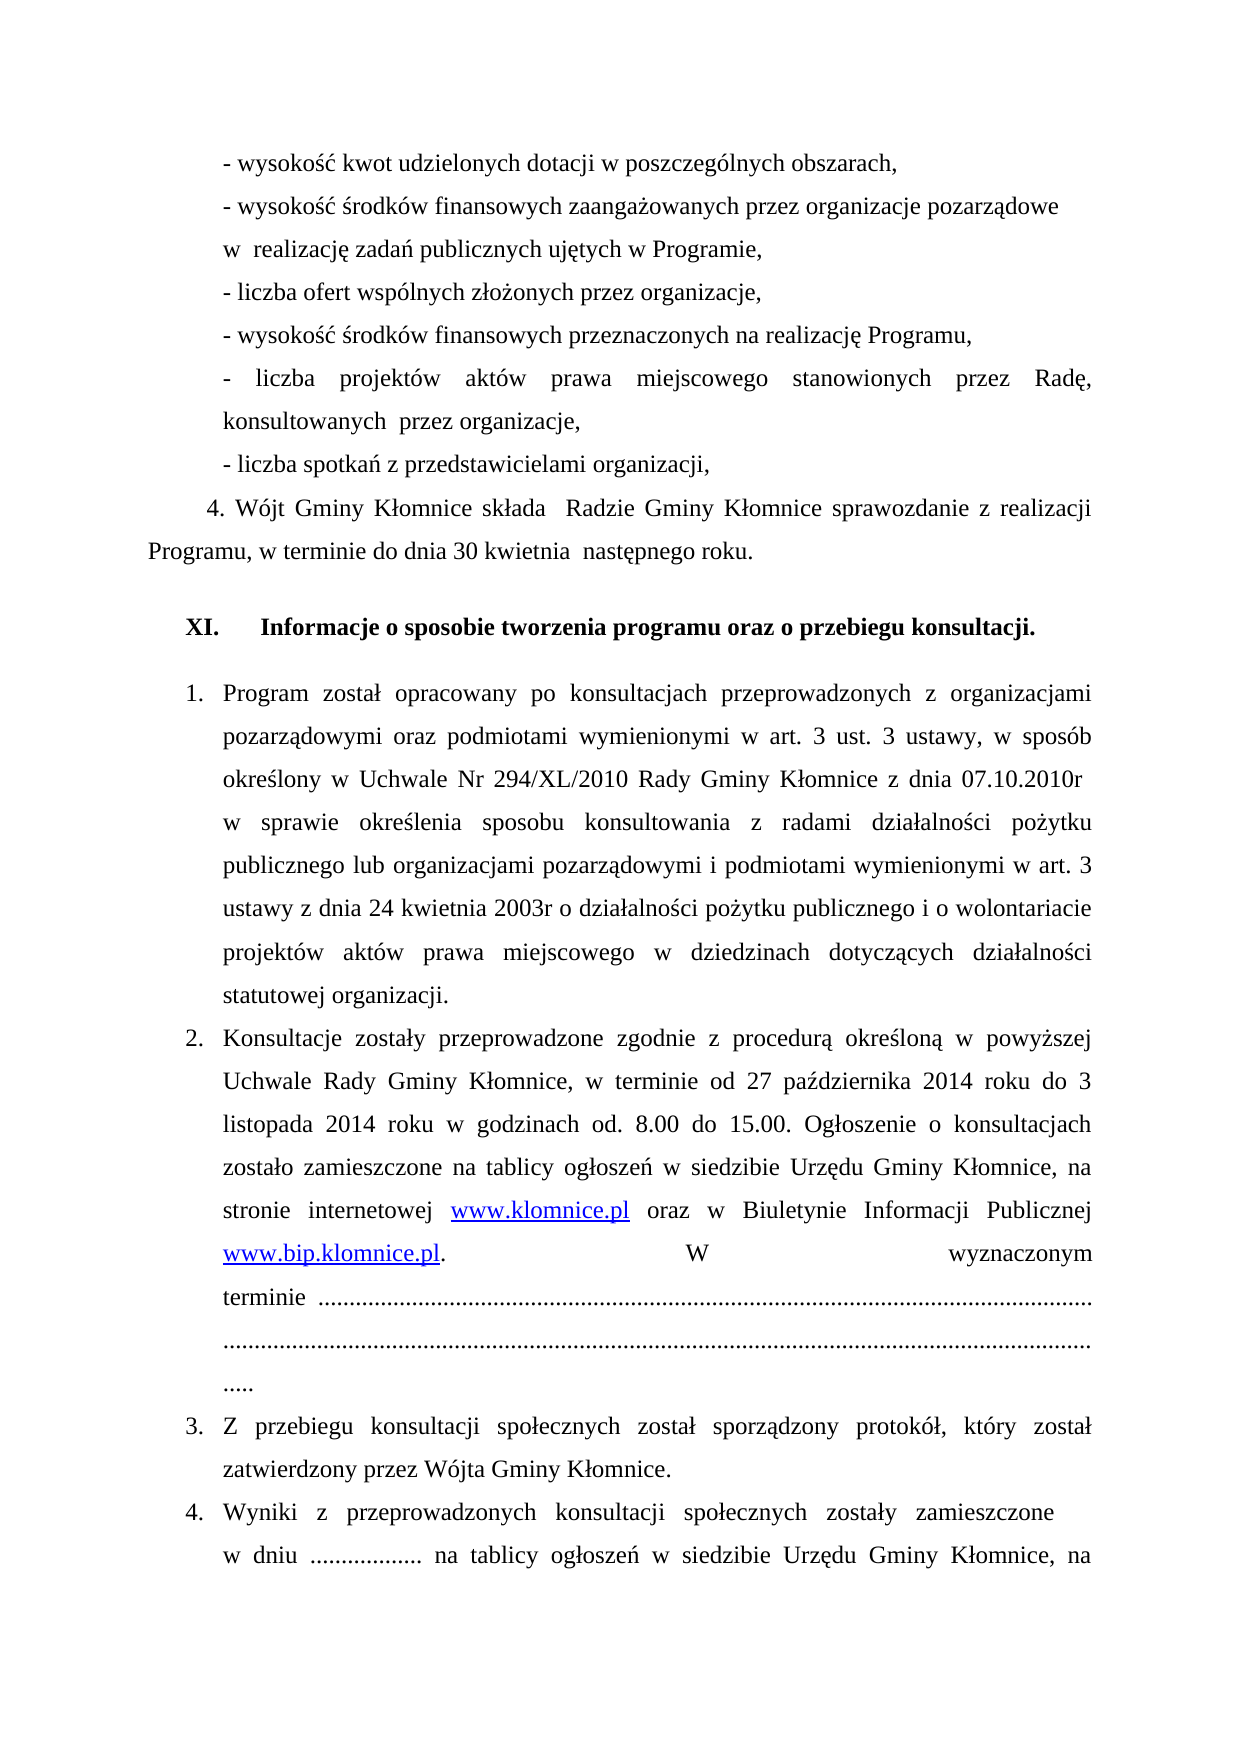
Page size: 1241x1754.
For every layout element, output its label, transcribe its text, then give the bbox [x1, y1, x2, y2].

text 4. Wójt Gminy Kłomnice składa Radzie Gminy Kłomnice sprawozdanie z realizacji Programu, w terminie do dnia 30 kwietnia następnego roku. [148, 493, 1093, 564]
list - wysokość środków finansowych przeznaczonych na realizację Programu, [223, 320, 1093, 349]
list - liczba projektów aktów prawa miejscowego stanowionych przez Radę, konsultowanych przez organizacje, [223, 363, 1093, 435]
list Z przebiegu konsultacji społecznych został sporządzony protokół, który został zatwierdzony przez Wójta Gminy Kłomnice. [185, 1411, 1093, 1483]
list - wysokość środków finansowych zaangażowanych przez organizacje pozarządowe [223, 191, 1093, 219]
list - wysokość kwot udzielonych dotacji w poszczególnych obszarach, [223, 148, 1093, 176]
list Konsultacje zostały przeprowadzone zgodnie z procedurą określoną w powyższej Uchwale Rady Gminy Kłomnice, w terminie od 27 października 2014 roku do 3 listopada 2014 roku w godzinach od. 8.00 do 15.00. Ogłoszenie o konsultacjach zostało zamieszczone na tablicy ogłoszeń w siedzibie Urzędu Gminy Kłomnice, na stronie internetowej www.klomnice.pl oraz w Biuletynie Informacji Publicznej www.bip.klomnice.pl. W wyznaczonym terminie ............................................................................................................................................................................................................................................................................ [185, 1023, 1093, 1397]
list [185, 1497, 1093, 1569]
list Program został opracowany po konsultacjach przeprowadzonych z organizacjami pozarządowymi oraz podmiotami wymienionymi w art. 3 ust. 3 ustawy, w sposób określony w Uchwale Nr 294/XL/2010 Rady Gminy Kłomnice z dnia 07.10.2010r w sprawie określenia sposobu konsultowania z radami działalności pożytku publicznego lub organizacjami pozarządowymi i podmiotami wymienionymi w art. 3 ustawy z dnia 24 kwietnia 2003r o działalności pożytku publicznego i o wolontariacie projektów aktów prawa miejscowego w dziedzinach dotyczących działalności statutowej organizacji. [185, 678, 1093, 1008]
list - liczba spotkań z przedstawicielami organizacji, [223, 449, 1093, 478]
list Informacje o sposobie tworzenia programu oraz o przebiegu konsultacji. [185, 612, 1093, 641]
list w realizację zadań publicznych ujętych w Programie, [223, 234, 1093, 263]
list - liczba ofert wspólnych złożonych przez organizacje, [223, 277, 1093, 306]
